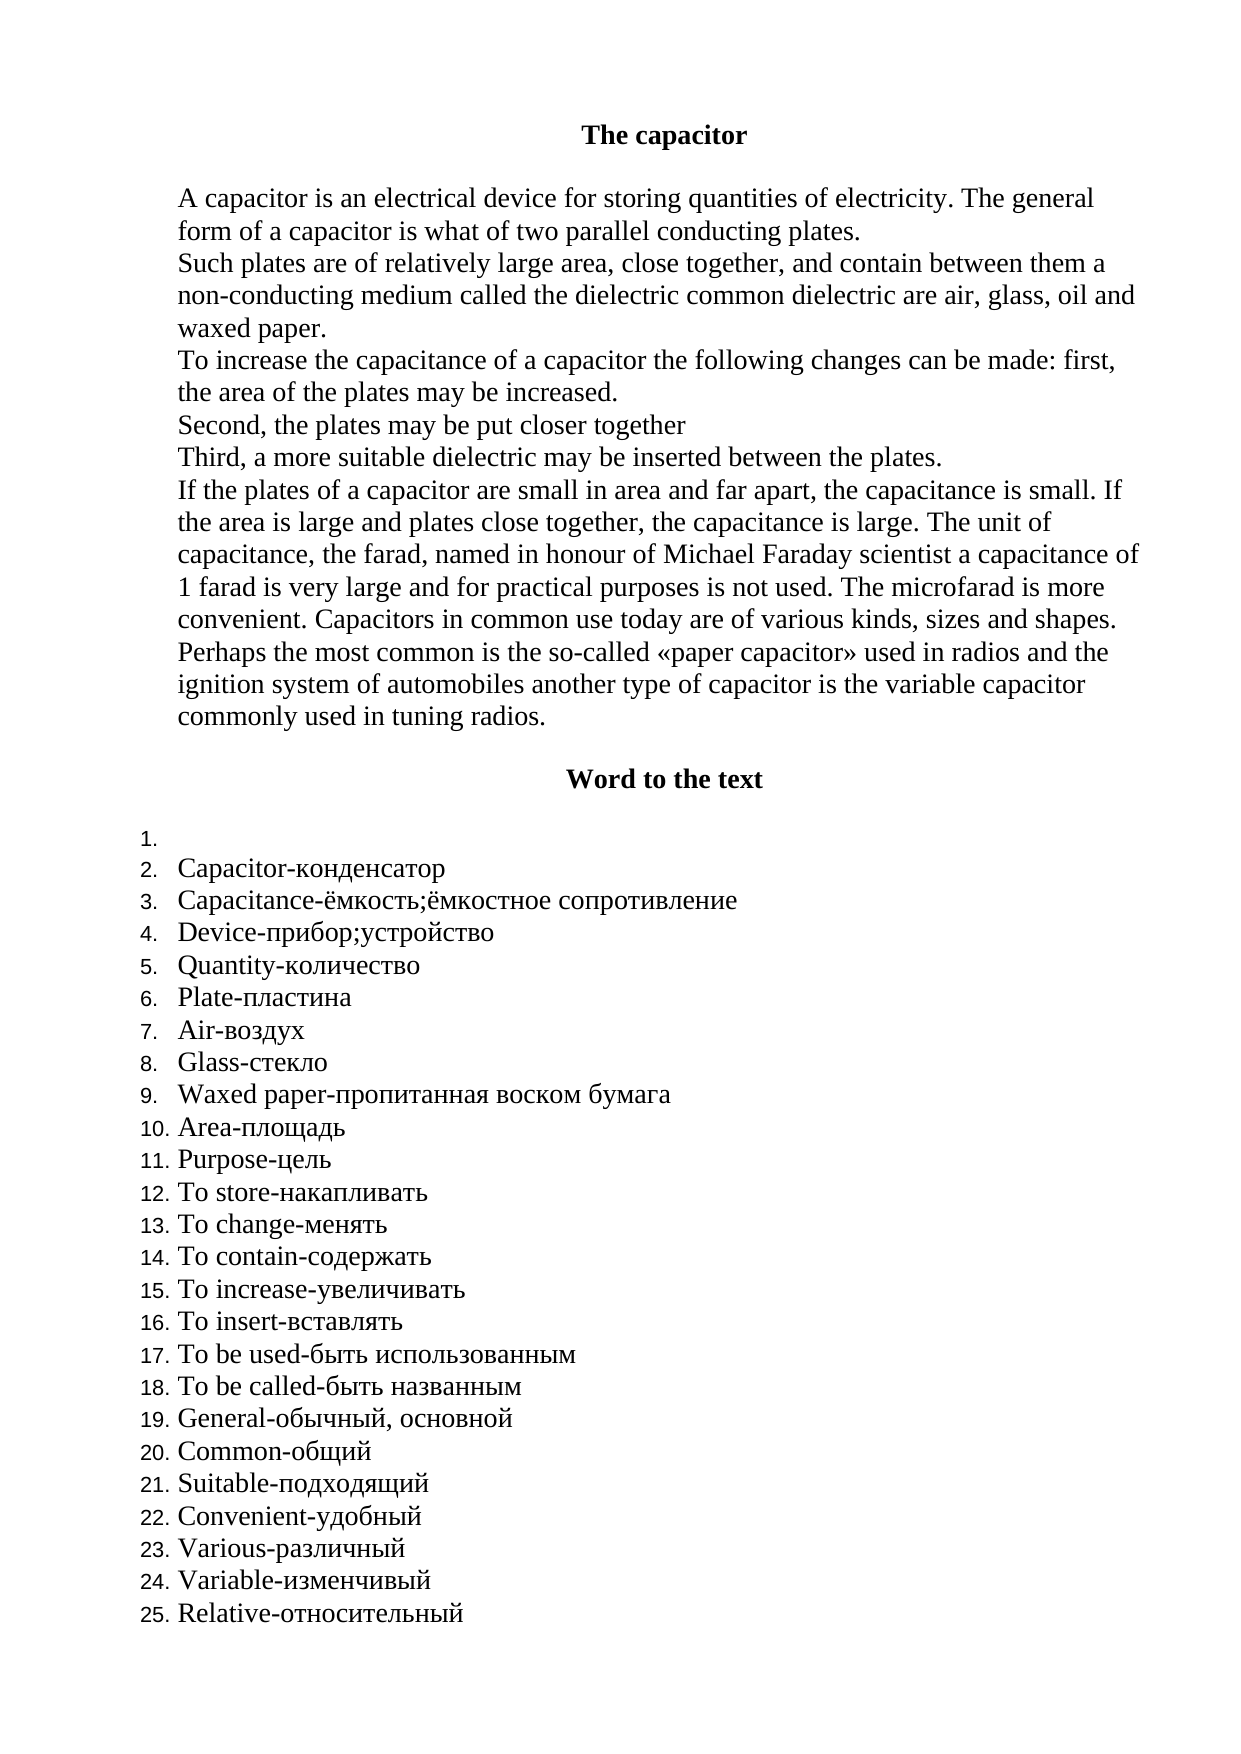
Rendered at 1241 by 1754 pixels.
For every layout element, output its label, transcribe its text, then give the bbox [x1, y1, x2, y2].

list Glass-стекло [140, 1045, 1152, 1077]
list Quantity-количество [140, 948, 1152, 980]
list Plate-пластина [140, 980, 1152, 1013]
text Second, the plates may be put closer together [177, 408, 1152, 440]
list Capacitance-ёмкость;ёмкостное сопротивление [140, 883, 1152, 916]
list Variable-изменчивый [140, 1563, 1152, 1596]
text The capacitor [177, 118, 1152, 151]
list Relative-относительный [140, 1596, 1152, 1628]
list Capacitor-конденсатор [140, 851, 1152, 883]
text Third, a more suitable dielectric may be inserted between the plates. [177, 440, 1152, 473]
list Air-воздух [140, 1013, 1152, 1045]
text A capacitor is an electrical device for storing quantities of electricity. The general form of a capacitor is what of two parallel conducting plates. [177, 181, 1152, 246]
list To be called-быть названным [140, 1369, 1152, 1401]
list Waxed paper-пропитанная воском бумага [140, 1077, 1152, 1110]
list Suitable-подходящий [140, 1466, 1152, 1499]
list Device-прибор;устройство [140, 916, 1152, 948]
list Purpose-цель [140, 1142, 1152, 1175]
list To increase-увеличивать [140, 1272, 1152, 1304]
list To contain-содержать [140, 1239, 1152, 1272]
list Area-площадь [140, 1110, 1152, 1142]
list To be used-быть использованным [140, 1337, 1152, 1369]
text Such plates are of relatively large area, close together, and contain between them a non-conducting medium called the dielectric common dielectric are air, glass, oil and waxed paper. [177, 246, 1152, 343]
list To change-менять [140, 1207, 1152, 1239]
list Various-различный [140, 1531, 1152, 1563]
list To insert-вставлять [140, 1304, 1152, 1337]
list General-обычный, основной [140, 1401, 1152, 1434]
text To increase the capacitance of a capacitor the following changes can be made: first, the area of the plates may be increased. [177, 343, 1152, 408]
list Common-общий [140, 1434, 1152, 1466]
list Convenient-удобный [140, 1499, 1152, 1531]
text Word to the text [177, 762, 1152, 795]
text If the plates of a capacitor are small in area and far apart, the capacitance is small. If the area is large and plates close together, the capacitance is large. The unit of capacitance, the farad, named in honour of Michael Faraday scientist a capacitance of 1 farad is very large and for practical purposes is not used. The microfarad is more convenient. Capacitors in common use today are of various kinds, sizes and shapes. Perhaps the most common is the so-called «paper capacitor» used in radios and the ignition system of automobiles another type of capacitor is the variable capacitor commonly used in tuning radios. [177, 473, 1152, 732]
list To store-накапливать [140, 1175, 1152, 1207]
